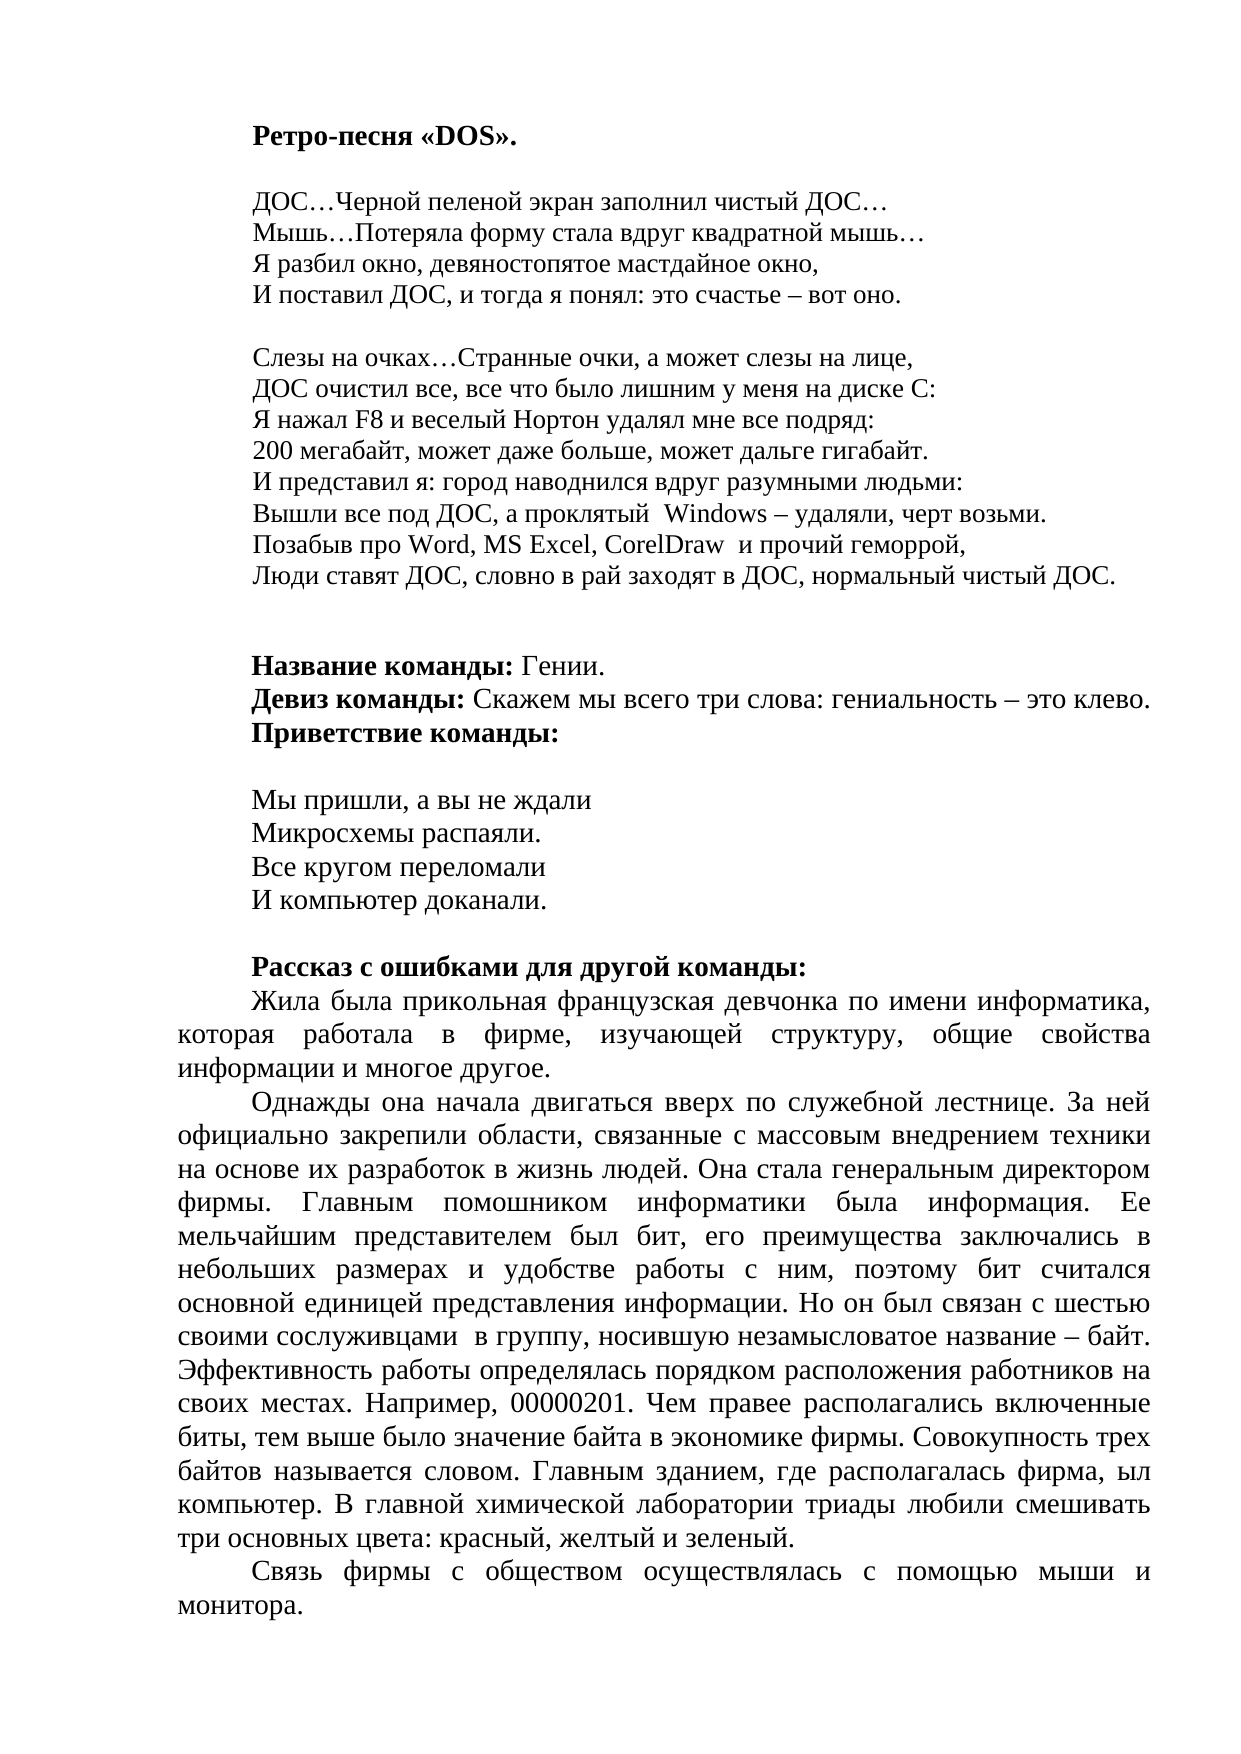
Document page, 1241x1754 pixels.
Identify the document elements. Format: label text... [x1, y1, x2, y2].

list 200 мегабайт, может даже больше, может дальге гигабайт. [252, 434, 1152, 466]
list Слезы на очках…Странные очки, а может слезы на лице, [252, 341, 1152, 372]
list ДОС очистил все, все что было лишним у меня на диске С: [252, 372, 1152, 403]
text Девиз команды: Скажем мы всего три слова: гениальность – это клево. [177, 681, 1152, 715]
list Позабыв про Word, MS Excel, CorelDraw и прочий геморрой, [252, 528, 1152, 559]
list И представил я: город наводнился вдруг разумными людьми: [252, 466, 1152, 497]
text Мы пришли, а вы не ждали [177, 782, 1152, 815]
list И поставил ДОС, и тогда я понял: это счастье – вот оно. [252, 279, 1152, 310]
list Я нажал F8 и веселый Нортон удалял мне все подряд: [252, 403, 1152, 434]
list Люди ставят ДОС, словно в рай заходят в ДОС, нормальный чистый ДОС. [252, 559, 1152, 590]
text Связь фирмы с обществом осуществлялась с помощью мыши и монитора. [177, 1553, 1152, 1620]
text Жила была прикольная французская девчонка по имени информатика, которая работала в фирме, изучающей структуру, общие свойства информации и многое другое. [177, 983, 1152, 1084]
list ДОС…Черной пеленой экран заполнил чистый ДОС… [252, 185, 1152, 216]
text Все кругом переломали [177, 849, 1152, 882]
text Приветствие команды: [177, 715, 1152, 748]
list Мышь…Потеряла форму стала вдруг квадратной мышь… [252, 216, 1152, 247]
list Вышли все под ДОС, а проклятый Windows – удаляли, черт возьми. [252, 497, 1152, 528]
text И компьютер доканали. [177, 882, 1152, 916]
text Рассказ с ошибками для другой команды: [177, 949, 1152, 983]
list Я разбил окно, девяностопятое мастдайное окно, [252, 247, 1152, 279]
text Однажды она начала двигаться вверх по служебной лестнице. За ней официально закрепили области, связанные с массовым внедрением техники на основе их разработок в жизнь людей. Она стала генеральным директором фирмы. Главным помошником информатики была информация. Ее мельчайшим представителем был бит, его преимущества заключались в небольших размерах и удобстве работы с ним, поэтому бит считался основной единицей представления информации. Но он был связан с шестью своими сослуживцами в группу, носившую незамысловатое название – байт. Эффективность работы определялась порядком расположения работников на своих местах. Например, 00000201. Чем правее располагались включенные биты, тем выше было значение байта в экономике фирмы. Совокупность трех байтов называется словом. Главным зданием, где располагалась фирма, ыл компьютер. В главной химической лаборатории триады любили смешивать три основных цвета: красный, желтый и зеленый. [177, 1084, 1152, 1553]
text Микросхемы распаяли. [177, 815, 1152, 849]
list Ретро-песня «DOS». [252, 118, 1152, 152]
text Название команды: Гении. [177, 648, 1152, 681]
